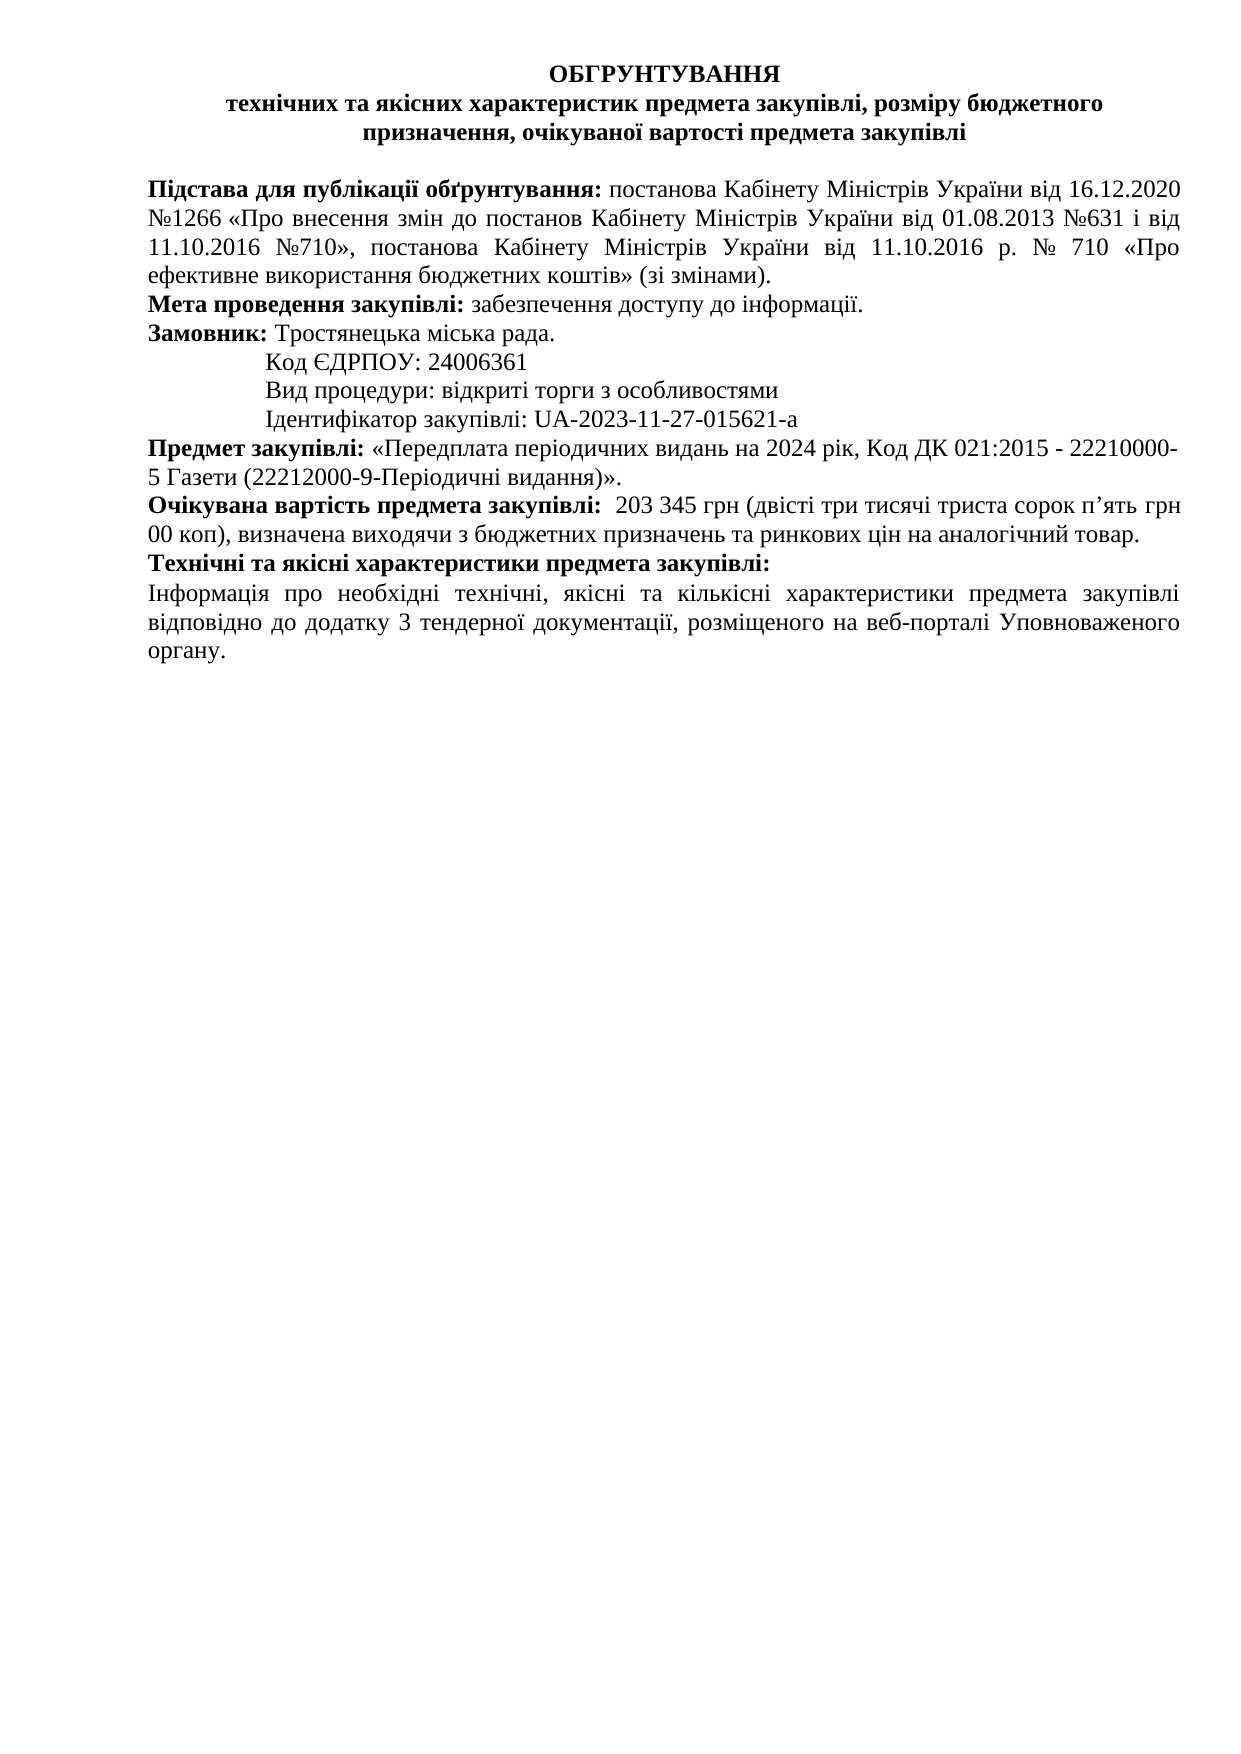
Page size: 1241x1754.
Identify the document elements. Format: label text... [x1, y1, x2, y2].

text Очікувана вартість предмета закупівлі: 203 345 грн (двісті три тисячі триста сорок п’ять грн 00 коп), визначена виходячи з бюджетних призначень та ринкових цін на аналогічний товар. [148, 490, 1181, 548]
text Предмет закупівлі: «Передплата періодичних видань на 2024 рік, Код ДК 021:2015 - 22210000-5 Газети (22212000-9-Періодичні видання)». [148, 433, 1181, 490]
text Підстава для публікації обґрунтування: постанова Кабінету Міністрів України від 16.12.2020 №1266 «Про внесення змін до постанов Кабінету Міністрів України від 01.08.2013 №631 і від 11.10.2016 №710», постанова Кабінету Міністрів України від 11.10.2016 р. № 710 «Про ефективне використання бюджетних коштів» (зі змінами). [148, 174, 1181, 289]
text технічних та якісних характеристик предмета закупівлі, розміру бюджетного призначення, очікуваної вартості предмета закупівлі [148, 88, 1181, 145]
text Мета проведення закупівлі: забезпечення доступу до інформації. [148, 289, 1181, 318]
text ОБГРУНТУВАННЯ [148, 59, 1181, 88]
text Інформація про необхідні технічні, якісні та кількісні характеристики предмета закупівлі відповідно до додатку 3 тендерної документації, розміщеного на веб-порталі Уповноваженого органу. [148, 578, 1181, 664]
text Замовник: Тростянецька міська рада. [148, 318, 1181, 347]
text Код ЄДРПОУ: 24006361 [148, 347, 1181, 375]
text Технічні та якісні характеристики предмета закупівлі: [148, 548, 1181, 577]
text Ідентифікатор закупівлі: UA-2023-11-27-015621-a [148, 404, 1181, 433]
text Вид процедури: відкриті торги з особливостями [148, 375, 1181, 404]
